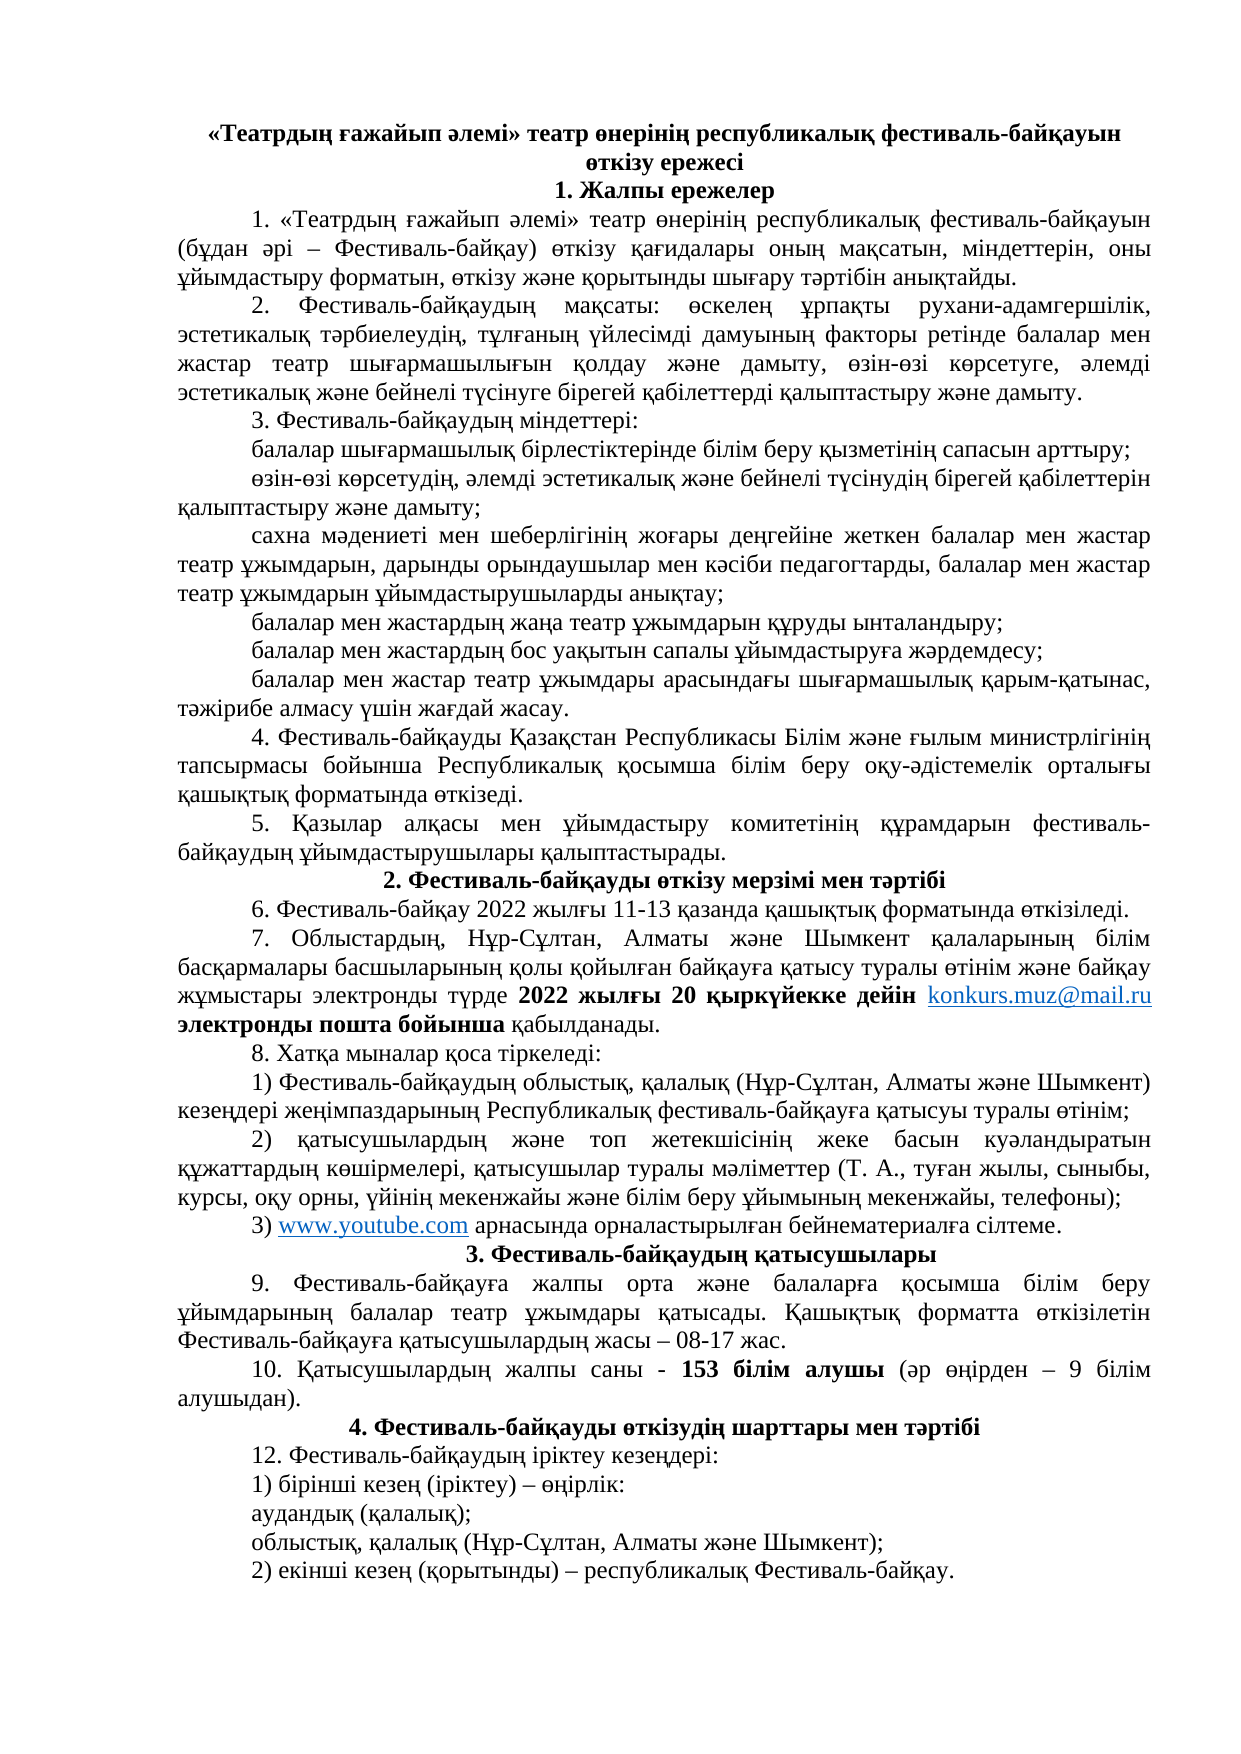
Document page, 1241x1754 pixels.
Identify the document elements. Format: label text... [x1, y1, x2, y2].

text 3. Фестиваль-байқаудың міндеттері: [177, 406, 1152, 434]
text 1. Жалпы ережелер [177, 176, 1152, 204]
text 4. Фестиваль-байқауды Қазақстан Республикасы Білім және ғылым министрлігінің тапсырмасы бойынша Республикалық қосымша білім беру оқу-әдістемелік орталығы қашықтық форматында өткізеді. [177, 722, 1152, 808]
text балалар шығармашылық бірлестіктерінде білім беру қызметінің сапасын арттыру; [177, 434, 1152, 463]
text балалар мен жастардың бос уақытын сапалы ұйымдастыруға жәрдемдесу; [177, 636, 1152, 664]
text 3) www.youtube.com арнасында орналастырылған бейнематериалға сілтеме. [177, 1211, 1152, 1239]
text 2. Фестиваль-байқаудың мақсаты: өскелең ұрпақты рухани-адамгершілік, эстетикалық тәрбиелеудің, тұлғаның үйлесімді дамуының факторы ретінде балалар мен жастар театр шығармашылығын қолдау және дамыту, өзін-өзі көрсетуге, әлемді эстетикалық және бейнелі түсінуге бірегей қабілеттерді қалыптастыру және дамыту. [177, 291, 1152, 406]
text 2) қатысушылардың және топ жетекшісінің жеке басын куәландыратын құжаттардың көшірмелері, қатысушылар туралы мәліметтер (Т. А., туған жылы, сыныбы, курсы, оқу орны, үйінің мекенжайы және білім беру ұйымының мекенжайы, телефоны); [177, 1124, 1152, 1211]
text 5. Қазылар алқасы мен ұйымдастыру комитетінің құрамдарын фестиваль-байқаудың ұйымдастырушылары қалыптастырады. [177, 808, 1152, 866]
text 10. Қатысушылардың жалпы саны - 153 білім алушы (әр өңірден – 9 білім алушыдан). [177, 1354, 1152, 1412]
text 8. Хатқа мыналар қоса тіркеледі: [177, 1038, 1152, 1067]
text «Театрдың ғажайып әлемі» театр өнерінің республикалық фестиваль-байқауын [177, 118, 1152, 147]
text 1) Фестиваль-байқаудың облыстық, қалалық (Нұр-Сұлтан, Алматы және Шымкент) кезеңдері жеңімпаздарының Республикалық фестиваль-байқауға қатысуы туралы өтінім; [177, 1067, 1152, 1124]
text облыстық, қалалық (Нұр-Сұлтан, Алматы және Шымкент); [177, 1527, 1152, 1556]
text 9. Фестиваль-байқауға жалпы орта және балаларға қосымша білім беру ұйымдарының балалар театр ұжымдары қатысады. Қашықтық форматта өткізілетін Фестиваль-байқауға қатысушылардың жасы – 08-17 жас. [177, 1268, 1152, 1354]
text 12. Фестиваль-байқаудың іріктеу кезеңдері: [177, 1441, 1152, 1469]
text балалар мен жастар театр ұжымдары арасындағы шығармашылық қарым-қатынас, тәжірибе алмасу үшін жағдай жасау. [177, 664, 1152, 722]
text 1. «Театрдың ғажайып әлемі» театр өнерінің республикалық фестиваль-байқауын (бұдан әрі – Фестиваль-байқау) өткізу қағидалары оның мақсатын, міндеттерін, оны ұйымдастыру форматын, өткізу және қорытынды шығару тәртібін анықтайды. [177, 204, 1152, 291]
text 6. Фестиваль-байқау 2022 жылғы 11-13 қазанда қашықтық форматында өткізіледі. [177, 894, 1152, 923]
text балалар мен жастардың жаңа театр ұжымдарын құруды ынталандыру; [177, 607, 1152, 636]
text 1) бірінші кезең (іріктеу) – өңірлік: [177, 1469, 1152, 1498]
text 3. Фестиваль-байқаудың қатысушылары [177, 1239, 1152, 1268]
text 7. Облыстардың, Нұр-Сұлтан, Алматы және Шымкент қалаларының білім басқармалары басшыларының қолы қойылған байқауға қатысу туралы өтінім және байқау жұмыстары электронды түрде 2022 жылғы 20 қыркүйекке дейін konkurs.muz@mail.ru электронды пошта бойынша қабылданады. [177, 923, 1152, 1038]
text 4. Фестиваль-байқауды өткізудің шарттары мен тәртібі [177, 1412, 1152, 1441]
text өткізу ережесі [177, 147, 1152, 176]
text 2) екінші кезең (қорытынды) – республикалық Фестиваль-байқау. [177, 1556, 1152, 1588]
text өзін-өзі көрсетудің, әлемді эстетикалық және бейнелі түсінудің бірегей қабілеттерін қалыптастыру және дамыту; [177, 463, 1152, 521]
text аудандық (қалалық); [177, 1498, 1152, 1527]
text сахна мәдениеті мен шеберлігінің жоғары деңгейіне жеткен балалар мен жастар театр ұжымдарын, дарынды орындаушылар мен кәсіби педагогтарды, балалар мен жастар театр ұжымдарын ұйымдастырушыларды анықтау; [177, 521, 1152, 607]
text 2. Фестиваль-байқауды өткізу мерзімі мен тәртібі [177, 866, 1152, 894]
